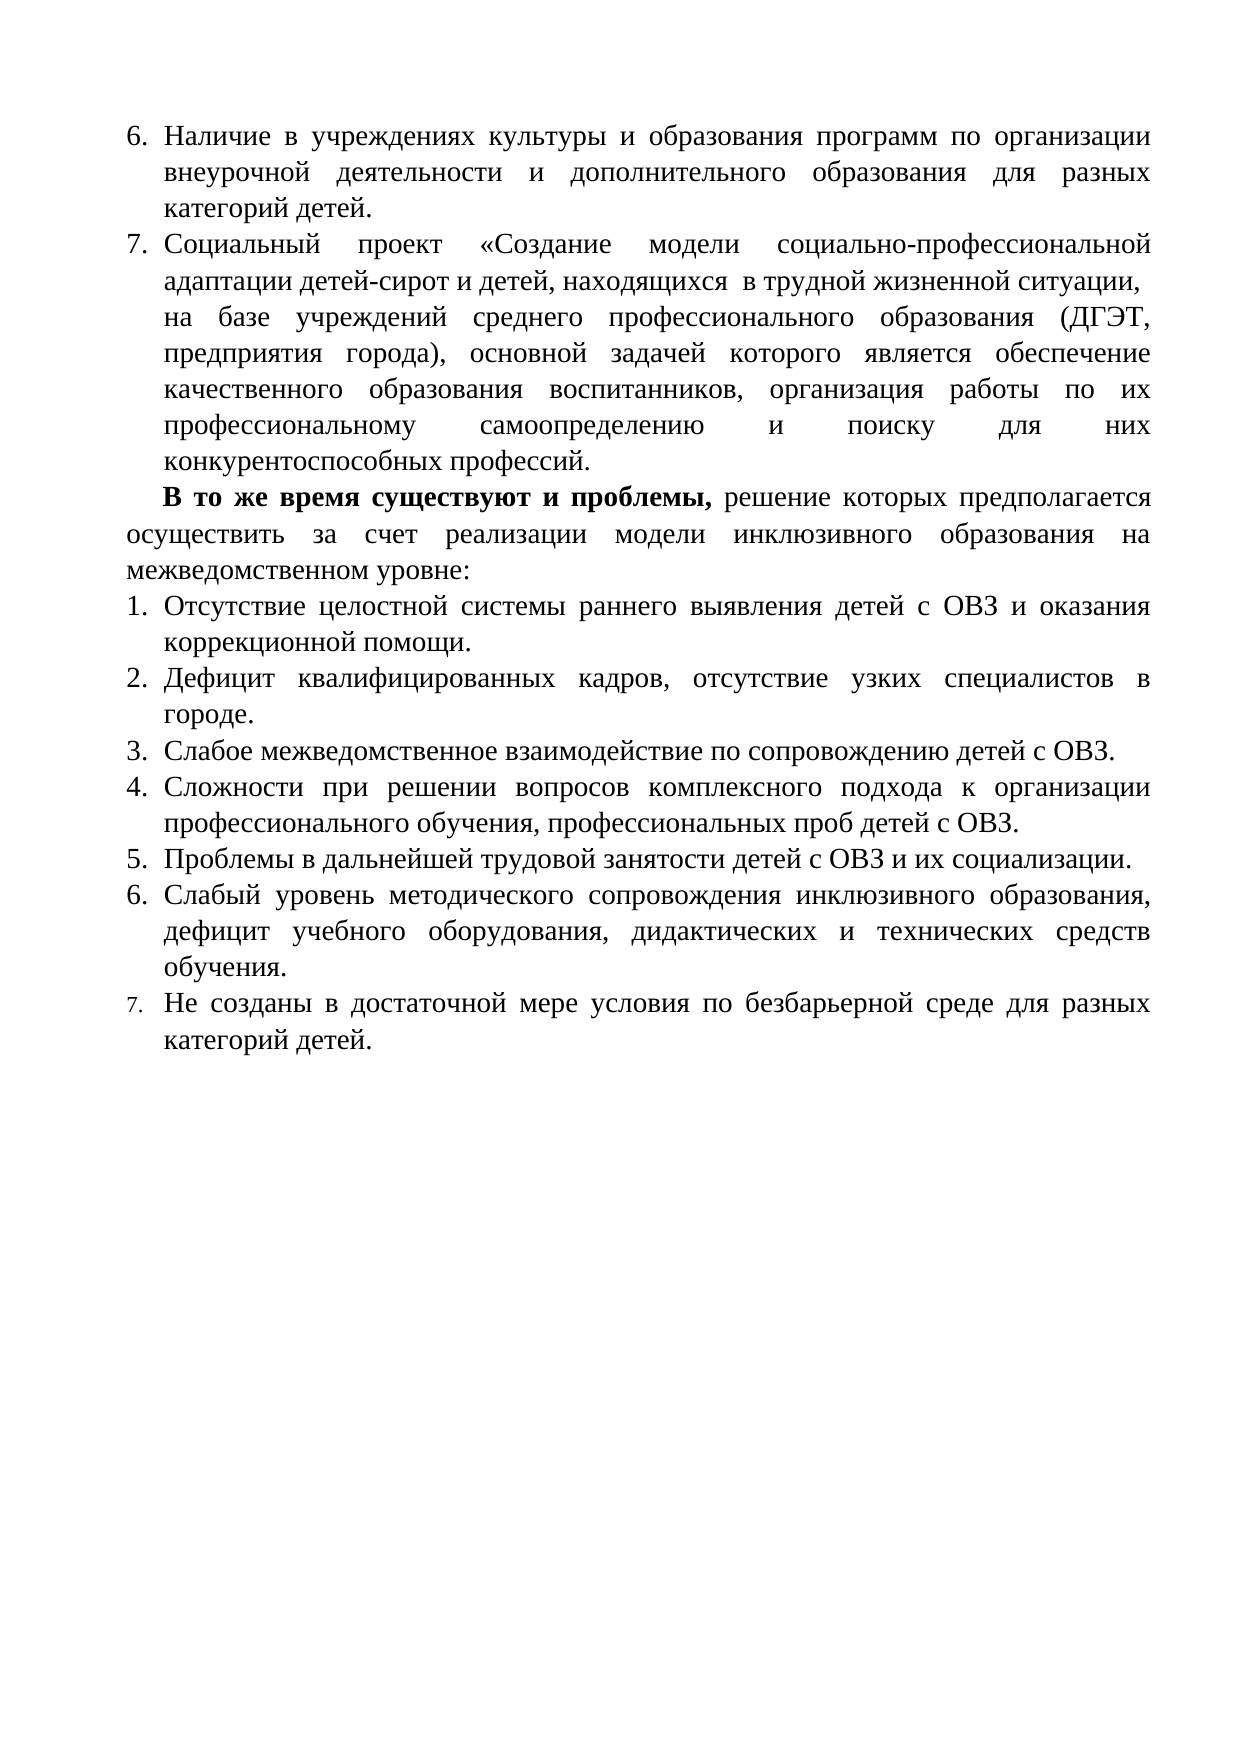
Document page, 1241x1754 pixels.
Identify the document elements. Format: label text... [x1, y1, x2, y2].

list Отсутствие целостной системы раннего выявления детей с ОВЗ и оказания коррекционной помощи. [126, 588, 1152, 658]
list на базе учреждений среднего профессионального образования (ДГЭТ, предприятия города), основной задачей которого является обеспечение качественного образования воспитанников, организация работы по их профессиональному самоопределению и поиску для них конкурентоспособных профессий. [164, 299, 1152, 477]
list Не созданы в достаточной мере условия по безбарьерной среде для разных категорий детей. [126, 986, 1152, 1055]
list Сложности при решении вопросов комплексного подхода к организации профессионального обучения, профессиональных проб детей с ОВЗ. [126, 769, 1152, 838]
list Проблемы в дальнейшей трудовой занятости детей с ОВЗ и их социализации. [126, 841, 1152, 874]
list Социальный проект «Создание модели социально-профессиональной адаптации детей-сирот и детей, находящихся в трудной жизненной ситуации, [126, 227, 1152, 296]
list Дефицит квалифицированных кадров, отсутствие узких специалистов в городе. [126, 660, 1152, 730]
list Слабое межведомственное взаимодействие по сопровождению детей с ОВЗ. [126, 733, 1152, 766]
list Слабый уровень методического сопровождения инклюзивного образования, дефицит учебного оборудования, дидактических и технических средств обучения. [126, 877, 1152, 983]
text В то же время существуют и проблемы, решение которых предполагается осуществить за счет реализации модели инклюзивного образования на межведомственном уровне: [126, 479, 1152, 585]
list Наличие в учреждениях культуры и образования программ по организации внеурочной деятельности и дополнительного образования для разных категорий детей. [126, 118, 1152, 224]
